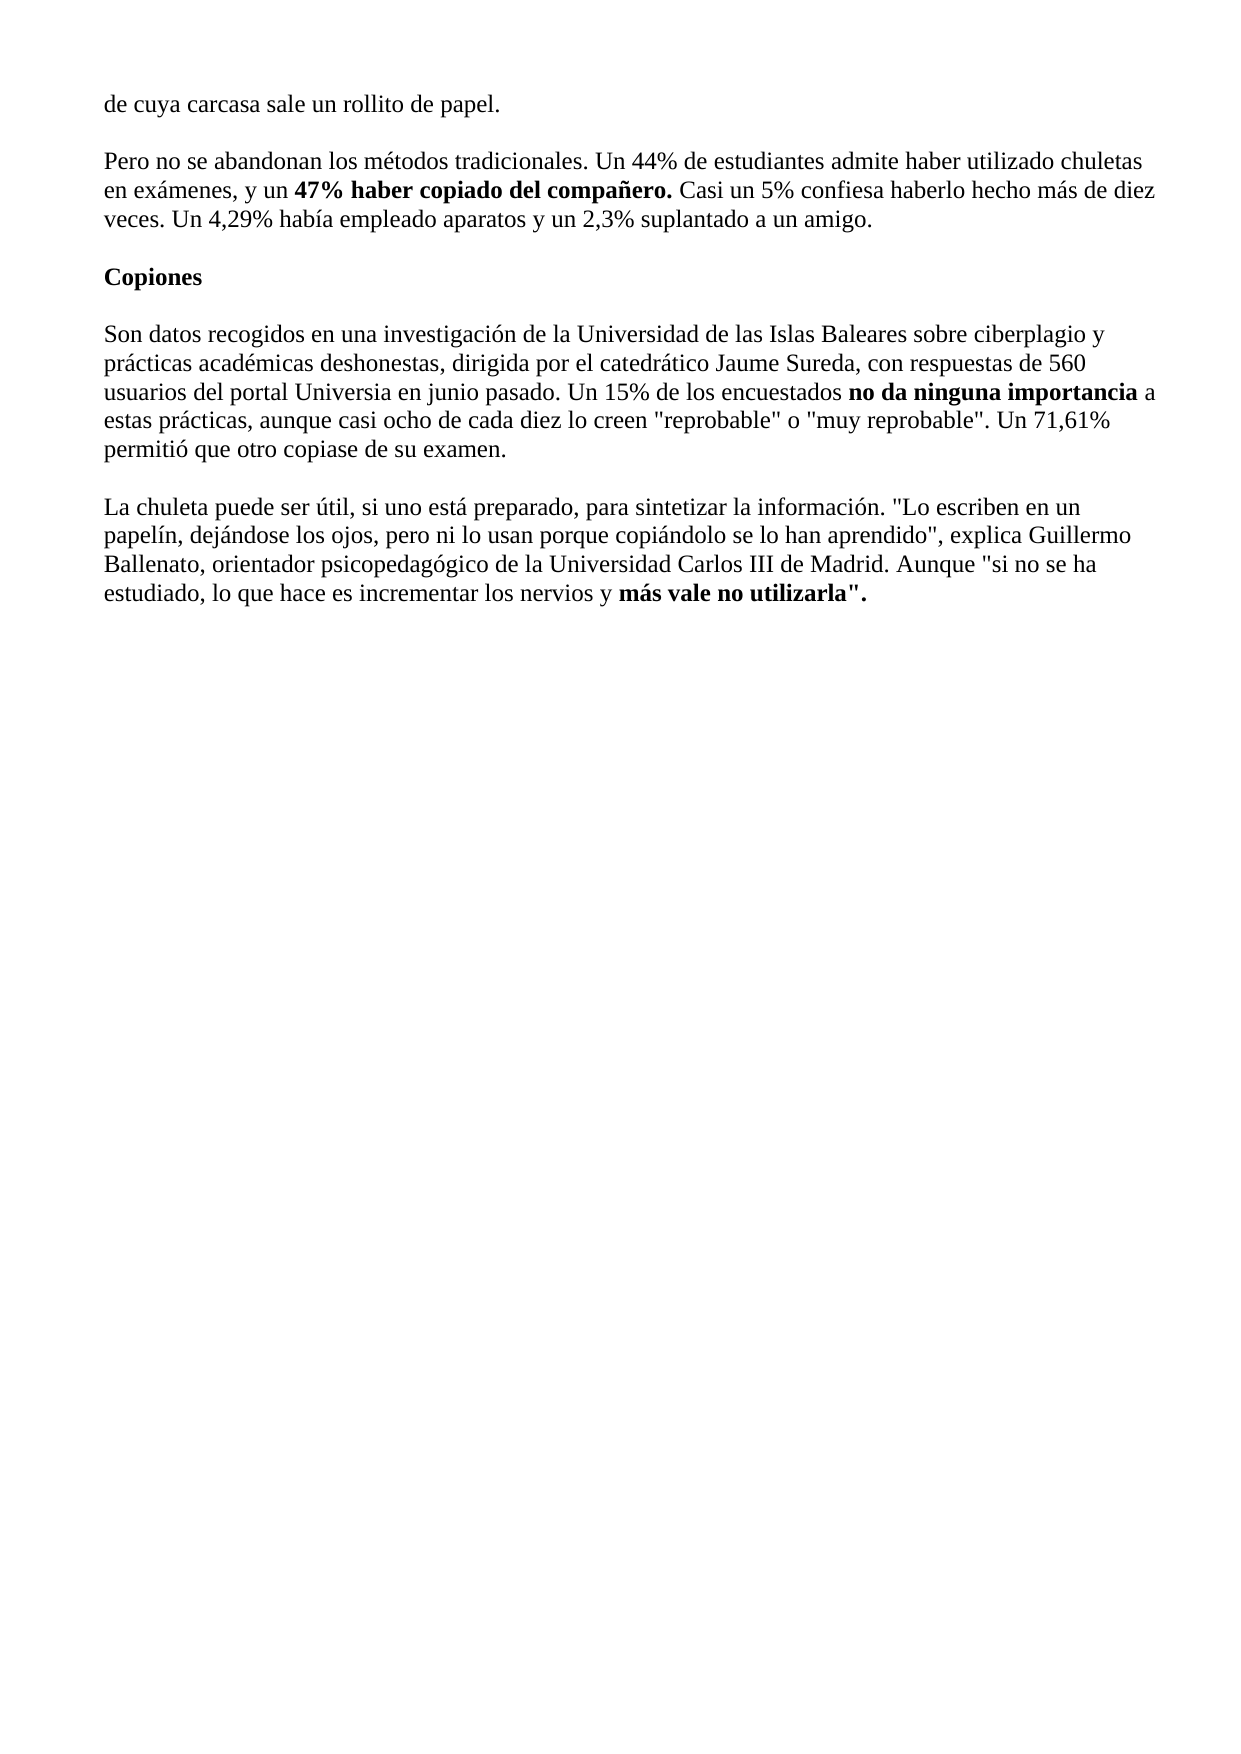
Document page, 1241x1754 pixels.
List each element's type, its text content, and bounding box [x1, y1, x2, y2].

text Copiones Son datos recogidos en una investigación de la Universidad de las Islas Baleares sobre ciberplagio y prácticas académicas deshonestas, dirigida por el catedrático Jaume Sureda, con respuestas de 560 usuarios del portal Universia en junio pasado. Un 15% de los encuestados no da ninguna importancia a estas prácticas, aunque casi ocho de cada diez lo creen "reprobable" o "muy reprobable". Un 71,61% permitió que otro copiase de su examen. La chuleta puede ser útil, si uno está preparado, para sintetizar la información. "Lo escriben en un papelín, dejándose los ojos, pero ni lo usan porque copiándolo se lo han aprendido", explica Guillermo Ballenato, orientador psicopedagógico de la Universidad Carlos III de Madrid. Aunque "si no se ha estudiado, lo que hace es incrementar los nervios y más vale no utilizarla". [103, 262, 1167, 607]
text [103, 89, 1167, 232]
